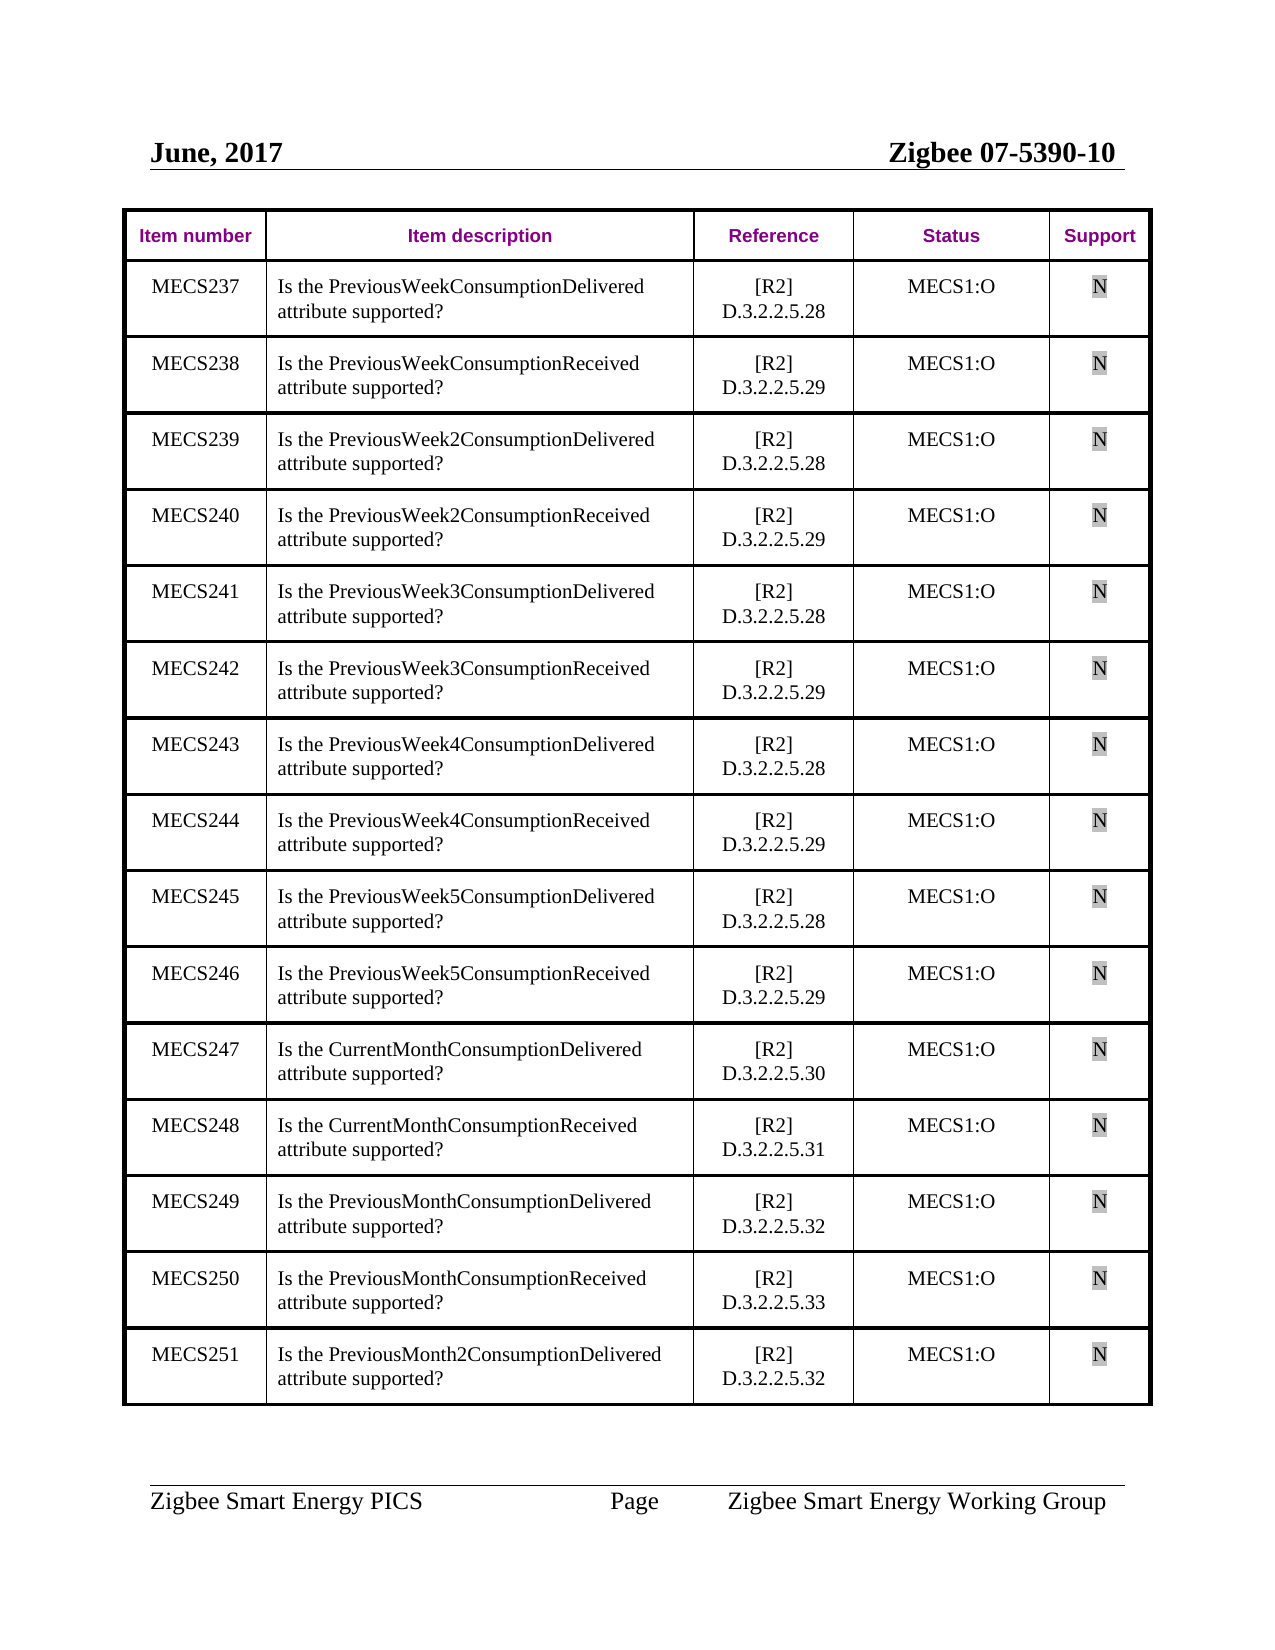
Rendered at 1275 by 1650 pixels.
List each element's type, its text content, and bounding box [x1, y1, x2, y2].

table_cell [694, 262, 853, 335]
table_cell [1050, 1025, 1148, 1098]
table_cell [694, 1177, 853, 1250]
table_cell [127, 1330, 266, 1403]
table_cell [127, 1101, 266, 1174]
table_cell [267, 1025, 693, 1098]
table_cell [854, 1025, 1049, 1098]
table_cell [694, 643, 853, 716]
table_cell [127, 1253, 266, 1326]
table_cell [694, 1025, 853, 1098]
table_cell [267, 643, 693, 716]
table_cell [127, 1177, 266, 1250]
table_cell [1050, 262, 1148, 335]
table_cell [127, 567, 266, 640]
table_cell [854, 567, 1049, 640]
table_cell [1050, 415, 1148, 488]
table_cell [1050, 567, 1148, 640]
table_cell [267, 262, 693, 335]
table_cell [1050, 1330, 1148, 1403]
table_header Status [854, 212, 1049, 259]
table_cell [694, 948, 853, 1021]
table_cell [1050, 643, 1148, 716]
table_header Item description [267, 212, 693, 259]
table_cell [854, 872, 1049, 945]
table_header Reference [695, 212, 853, 259]
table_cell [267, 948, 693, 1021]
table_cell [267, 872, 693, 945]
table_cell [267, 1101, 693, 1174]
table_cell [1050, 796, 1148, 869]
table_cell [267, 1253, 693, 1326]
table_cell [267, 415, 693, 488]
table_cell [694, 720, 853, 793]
table_header Item number [127, 212, 265, 259]
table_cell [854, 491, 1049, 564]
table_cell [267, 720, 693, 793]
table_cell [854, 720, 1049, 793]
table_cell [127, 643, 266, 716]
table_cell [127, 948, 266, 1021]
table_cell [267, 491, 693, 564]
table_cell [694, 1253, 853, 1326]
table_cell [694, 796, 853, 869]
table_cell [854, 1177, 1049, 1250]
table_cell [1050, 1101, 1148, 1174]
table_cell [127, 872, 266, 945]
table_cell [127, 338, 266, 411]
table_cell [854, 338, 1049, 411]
table_header Support [1050, 212, 1148, 259]
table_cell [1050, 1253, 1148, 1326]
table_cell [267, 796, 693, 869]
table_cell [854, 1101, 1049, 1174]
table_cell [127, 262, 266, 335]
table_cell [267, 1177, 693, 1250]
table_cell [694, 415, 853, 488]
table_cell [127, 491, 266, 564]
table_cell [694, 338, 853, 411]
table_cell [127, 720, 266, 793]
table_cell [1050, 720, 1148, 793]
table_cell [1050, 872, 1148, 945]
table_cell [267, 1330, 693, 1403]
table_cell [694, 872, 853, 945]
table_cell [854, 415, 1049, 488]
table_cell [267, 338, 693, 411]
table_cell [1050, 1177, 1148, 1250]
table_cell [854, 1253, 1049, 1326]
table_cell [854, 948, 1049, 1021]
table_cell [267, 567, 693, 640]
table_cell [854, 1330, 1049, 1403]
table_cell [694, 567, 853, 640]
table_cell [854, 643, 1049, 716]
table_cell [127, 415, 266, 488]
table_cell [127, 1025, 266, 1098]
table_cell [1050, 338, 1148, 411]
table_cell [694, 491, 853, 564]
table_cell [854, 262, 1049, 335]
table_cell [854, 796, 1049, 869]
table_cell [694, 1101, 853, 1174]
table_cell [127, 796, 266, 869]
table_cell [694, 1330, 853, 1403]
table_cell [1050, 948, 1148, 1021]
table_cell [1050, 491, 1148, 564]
